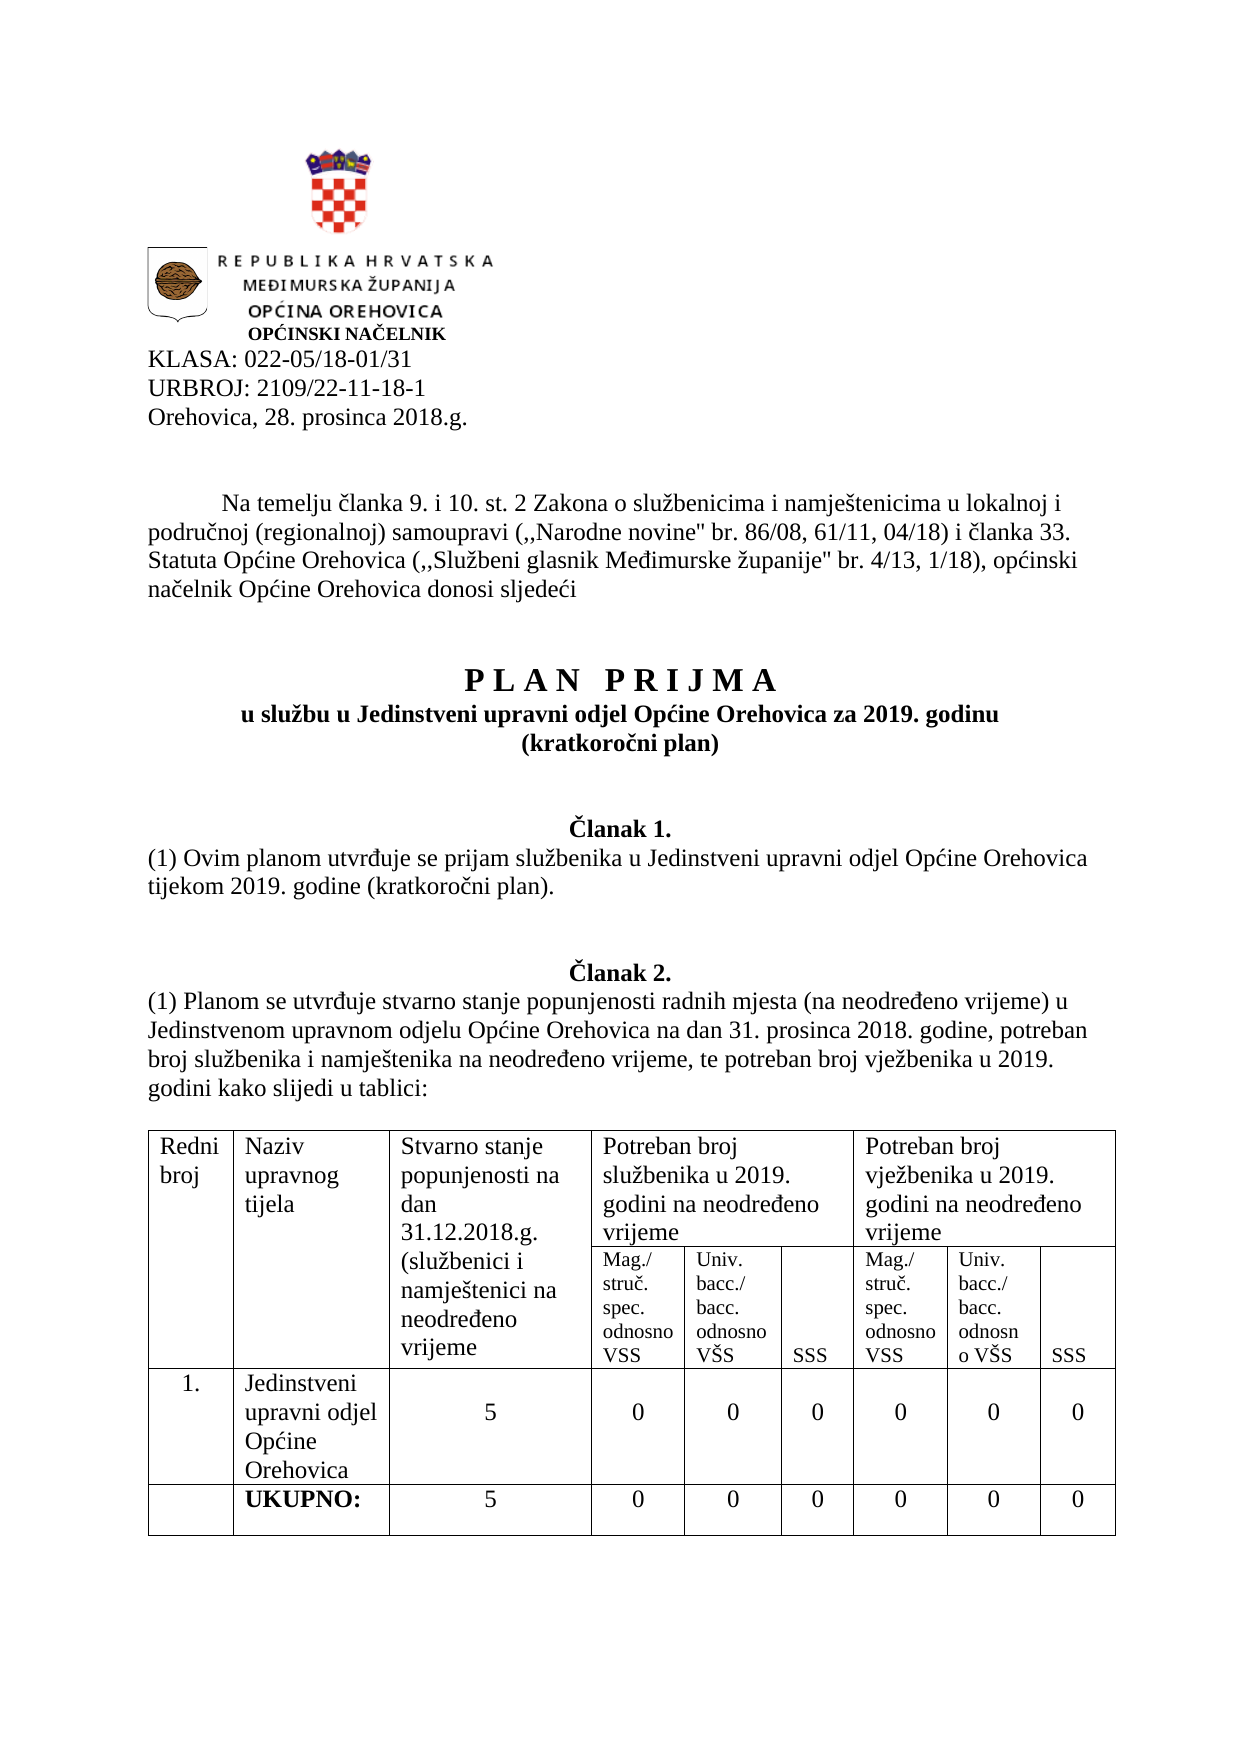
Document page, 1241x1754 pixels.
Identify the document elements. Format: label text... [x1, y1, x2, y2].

table_cell 0 [948, 1369, 1040, 1483]
table_cell 0 [685, 1485, 781, 1535]
table_header Potreban broj službenika u 2019. godini na neodređeno vrijeme [592, 1131, 853, 1246]
table_cell Mag./ struč. spec. odnosno VSS [854, 1247, 947, 1367]
text Na temelju članka 9. i 10. st. 2 Zakona o službenicima i namještenicima u lokalnoj i područnoj (regionalnoj) samoupravi (,,Narodne novine'' br. 86/08, 61/11, 04/18) i članka 33. Statuta Općine Orehovica (,,Službeni glasnik Međimurske županije'' br. 4/13, 1/18), općinski načelnik Općine Orehovica donosi sljedeći [148, 488, 1092, 603]
text OPĆINSKI NAČELNIK [148, 323, 1092, 344]
text (1) Planom se utvrđuje stvarno stanje popunjenosti radnih mjesta (na neodređeno vrijeme) u Jedinstvenom upravnom odjelu Općine Orehovica na dan 31. prosinca 2018. godine, potreban broj službenika i namještenika na neodređeno vrijeme, te potreban broj vježbenika u 2019. godini kako slijedi u tablici: [148, 986, 1092, 1101]
table_cell 0 [592, 1369, 684, 1483]
text URBROJ: 2109/22-11-18-1 [148, 373, 1092, 402]
table_cell 0 [782, 1485, 853, 1535]
text Orehovica, 28. prosinca 2018.g. [148, 402, 1092, 431]
table_header Naziv upravnog tijela [234, 1131, 389, 1367]
text KLASA: 022-05/18-01/31 [148, 344, 1092, 373]
table_cell SSS [782, 1247, 853, 1367]
table_cell 0 [782, 1369, 853, 1483]
table_cell 5 [390, 1485, 591, 1535]
table_cell SSS [1041, 1247, 1115, 1367]
table_cell 0 [1041, 1369, 1115, 1483]
table_cell Mag./ struč. spec. odnosno VSS [592, 1247, 684, 1367]
table_header Redni broj [149, 1131, 233, 1367]
table_cell 0 [854, 1485, 947, 1535]
text Članak 2. [148, 958, 1092, 986]
table_cell Univ. bacc./ bacc. odnosno VŠS [685, 1247, 781, 1367]
table_cell 0 [592, 1485, 684, 1535]
picture [147, 247, 208, 323]
table_cell UKUPNO: [234, 1485, 389, 1535]
table_cell 5 [390, 1369, 591, 1483]
table_header Stvarno stanje popunjenosti na dan 31.12.2018.g. (službenici i namještenici na neodređeno vrijeme [390, 1131, 591, 1367]
text P L A N P R I J M A [148, 661, 1092, 699]
table_header Potreban broj vježbenika u 2019. godini na neodređeno vrijeme [854, 1131, 1115, 1246]
table_cell [149, 1485, 233, 1535]
table_cell 0 [948, 1485, 1040, 1535]
table_cell 1. [149, 1369, 233, 1483]
table_cell 0 [1041, 1485, 1115, 1535]
text Članak 1. [148, 814, 1092, 843]
table_cell Univ. bacc./ bacc. odnosno VŠS [948, 1247, 1040, 1367]
table_cell 0 [685, 1369, 781, 1483]
text u službu u Jedinstveni upravni odjel Općine Orehovica za 2019. godinu [148, 699, 1092, 728]
table_cell Jedinstveni upravni odjel Općine Orehovica [234, 1369, 389, 1483]
table_cell 0 [854, 1369, 947, 1483]
text (1) Ovim planom utvrđuje se prijam službenika u Jedinstveni upravni odjel Općine Orehovica tijekom 2019. godine (kratkoročni plan). [148, 843, 1092, 900]
text (kratkoročni plan) [148, 728, 1092, 756]
